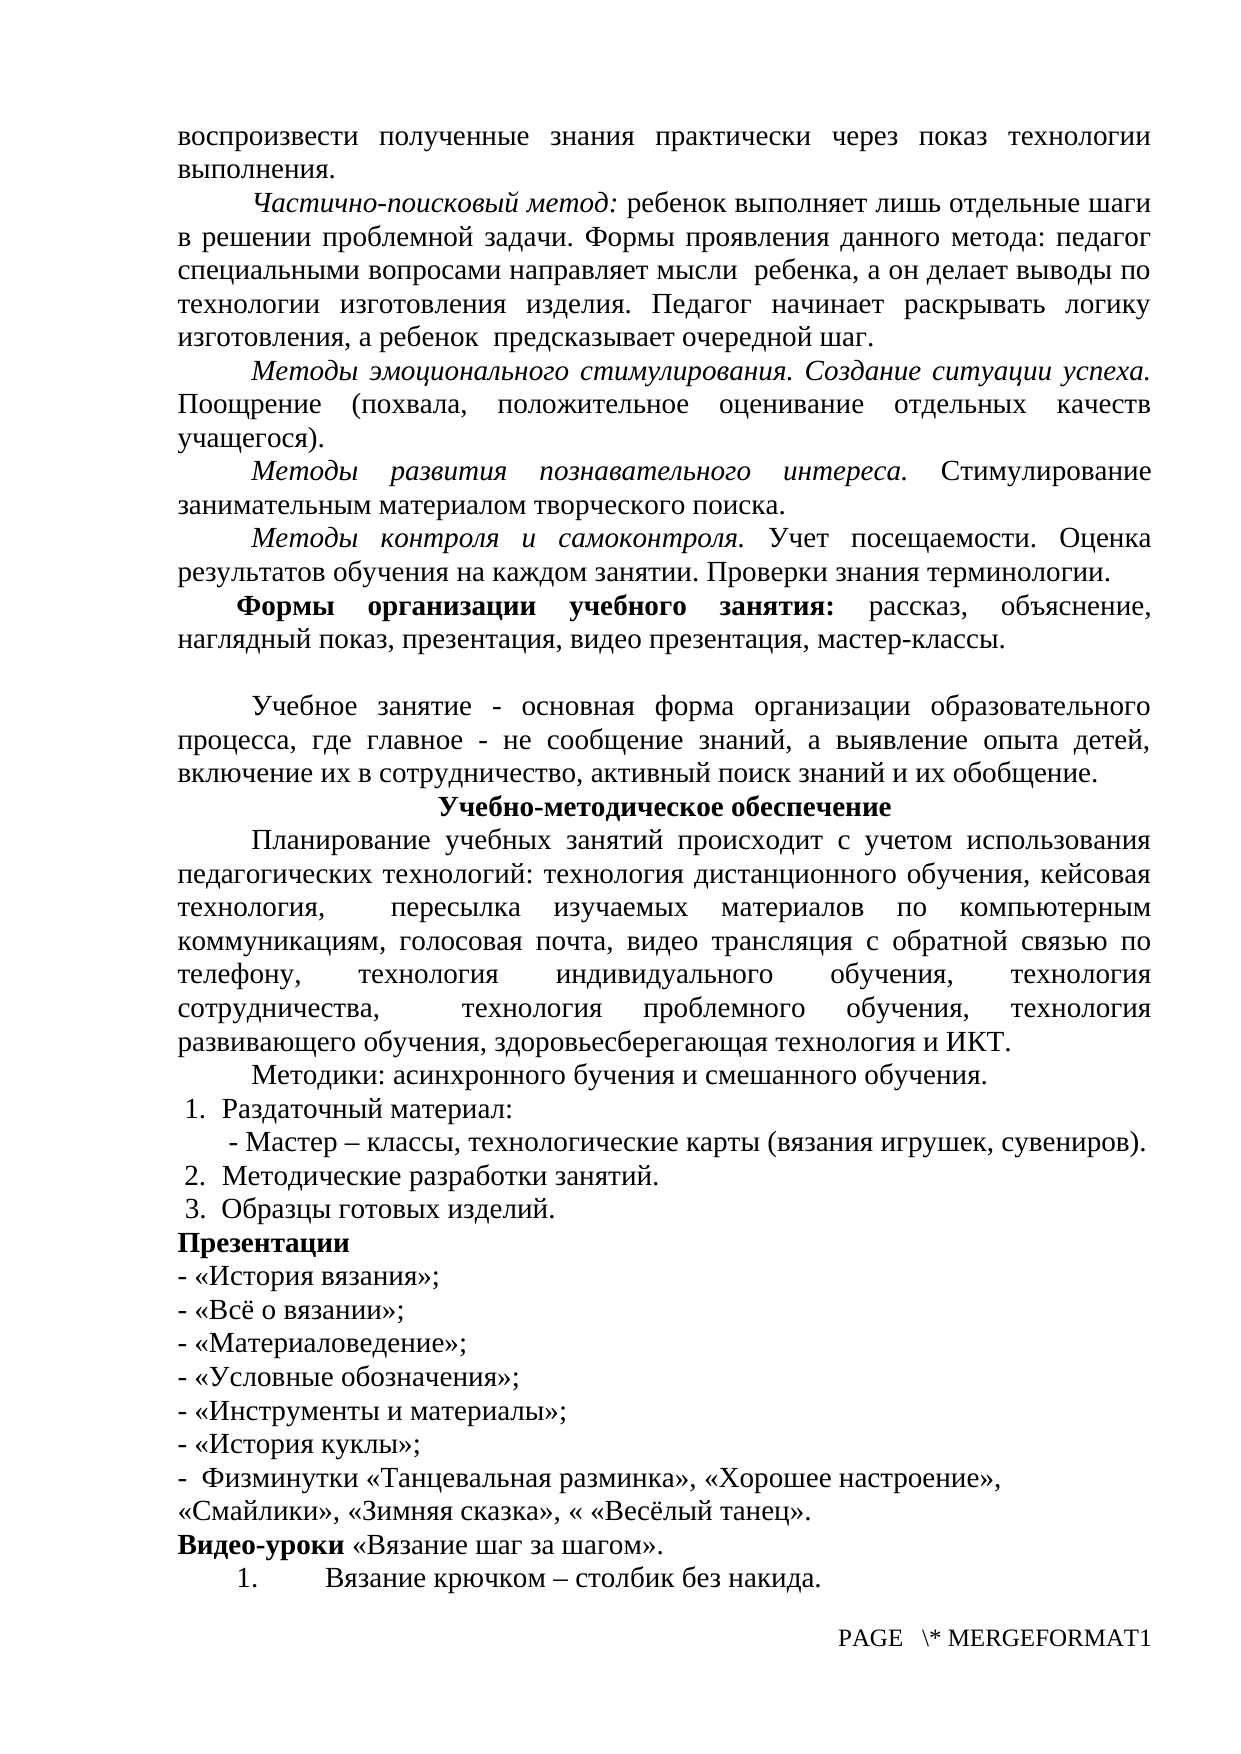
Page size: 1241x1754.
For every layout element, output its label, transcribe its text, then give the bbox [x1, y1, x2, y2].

text Частично-поисковый метод: ребенок выполняет лишь отдельные шаги в решении проблемной задачи. Формы проявления данного метода: педагог специальными вопросами направляет мысли ребенка, а он делает выводы по технологии изготовления изделия. Педагог начинает раскрывать логику изготовления, а ребенок предсказывает очередной шаг. [177, 185, 1152, 353]
text Методы эмоционального стимулирования. Создание ситуации успеха. Поощрение (похвала, положительное оценивание отдельных качеств учащегося). [177, 353, 1152, 453]
subtitle Видео-уроки «Вязание шаг за шагом». [177, 1527, 1152, 1560]
text Формы организации учебного занятия: рассказ, объяснение, наглядный показ, презентация, видео презентация, мастер-классы. [177, 588, 1152, 655]
text - «История вязания»; [177, 1258, 1152, 1292]
text - «Материаловедение»; [177, 1326, 1152, 1359]
text Методы развития познавательного интереса. Стимулирование занимательным материалом творческого поиска. [177, 453, 1152, 521]
list Вязание крючком – столбик без накида. [177, 1560, 1152, 1594]
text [177, 118, 1152, 185]
text - Физминутки «Танцевальная разминка», «Хорошее настроение», «Смайлики», «Зимняя сказка», « «Весёлый танец». [177, 1460, 1152, 1527]
text - «Инструменты и материалы»; [177, 1393, 1152, 1426]
text Презентации [177, 1225, 1152, 1258]
text Планирование учебных занятий происходит с учетом использования педагогических технологий: технология дистанционного обучения, кейсовая технология, пересылка изучаемых материалов по компьютерным коммуникациям, голосовая почта, видео трансляция с обратной связью по телефону, технология индивидуального обучения, технология сотрудничества, технология проблемного обучения, технология развивающего обучения, здоровьесберегающая технология и ИКТ. [177, 822, 1152, 1057]
text - Мастер – классы, технологические карты (вязания игрушек, сувениров). [177, 1124, 1152, 1158]
text Методики: асинхронного бучения и смешанного обучения. [177, 1057, 1152, 1091]
text Учебное занятие - основная форма организации образовательного процесса, где главное - не сообщение знаний, а выявление опыта детей, включение их в сотрудничество, активный поиск знаний и их обобщение. [177, 688, 1152, 789]
subtitle Раздаточный материал: [184, 1091, 1152, 1124]
text - «Условные обозначения»; [177, 1359, 1152, 1393]
text Учебно-методическое обеспечение [177, 789, 1152, 822]
text - «Всё о вязании»; [177, 1292, 1152, 1326]
subtitle Методические разработки занятий. [184, 1158, 1152, 1191]
subtitle 3. Образцы готовых изделий. [177, 1191, 1152, 1225]
text - «История куклы»; [177, 1426, 1152, 1460]
text Методы контроля и самоконтроля. Учет посещаемости. Оценка результатов обучения на каждом занятии. Проверки знания терминологии. [177, 521, 1152, 588]
